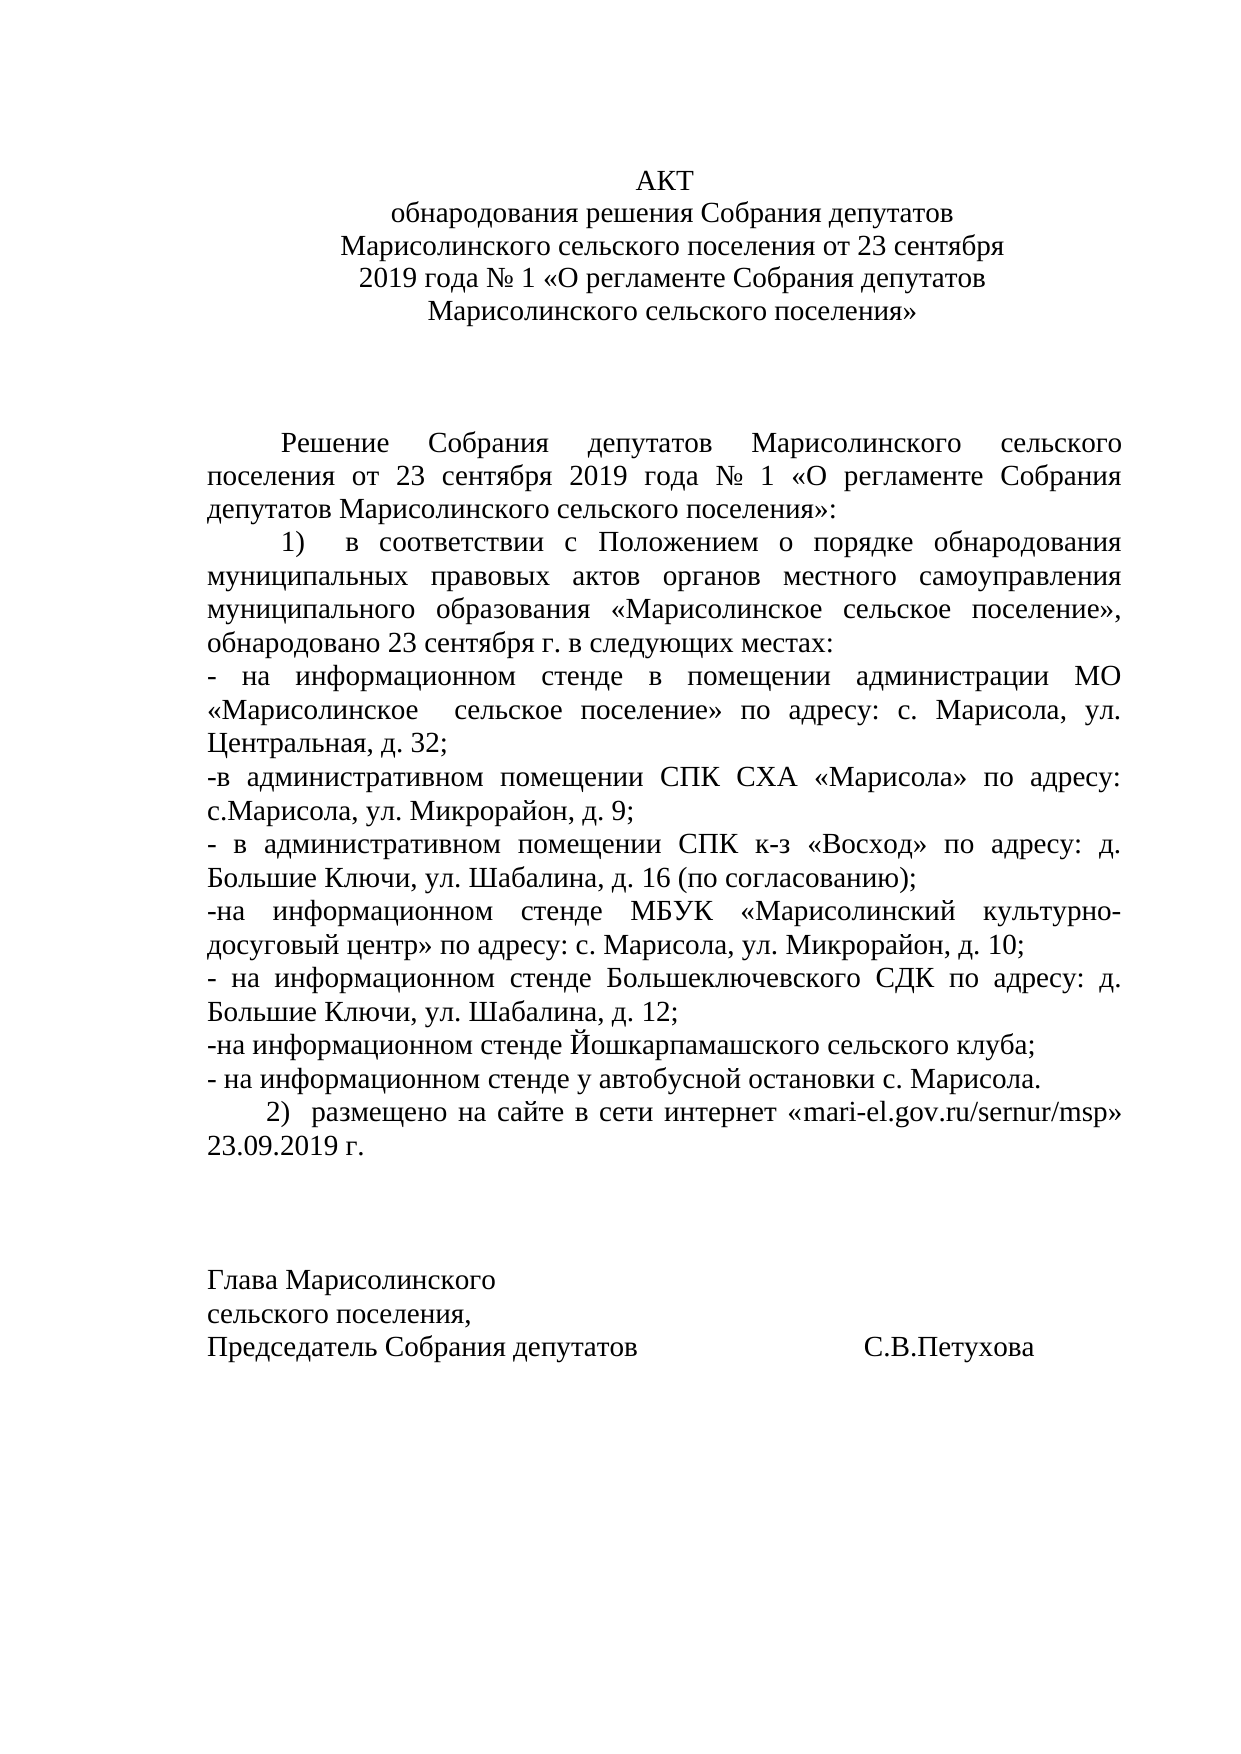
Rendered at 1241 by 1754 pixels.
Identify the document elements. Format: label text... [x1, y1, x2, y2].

text Глава Марисолинского [207, 1262, 1122, 1296]
text -на информационном стенде Йошкарпамашского сельского клуба; [207, 1027, 1122, 1061]
text Председатель Собрания депутатов С.В.Петухова [207, 1329, 1122, 1363]
text -в административном помещении СПК СХА «Марисола» по адресу: с.Марисола, ул. Микрорайон, д. 9; [207, 759, 1122, 826]
text 2) размещено на сайте в сети интернет «mari-el.gov.ru/sernur/msp» 23.09.2019 г. [207, 1094, 1122, 1162]
text 2019 года № 1 «О регламенте Собрания депутатов [222, 262, 1123, 294]
text - на информационном стенде в помещении администрации МО «Марисолинское сельское поселение» по адресу: с. Марисола, ул. Центральная, д. 32; [207, 658, 1122, 759]
text - на информационном стенде Большеключевского СДК по адресу: д. Большие Ключи, ул. Шабалина, д. 12; [207, 960, 1122, 1027]
text АКТ [207, 163, 1122, 197]
text обнародования решения Собрания депутатов [222, 197, 1123, 229]
text Марисолинского сельского поселения от 23 сентября [222, 229, 1123, 262]
text Решение Собрания депутатов Марисолинского сельского поселения от 23 сентября 2019 года № 1 «О регламенте Собрания депутатов Марисолинского сельского поселения»: [207, 427, 1123, 524]
text Марисолинского сельского поселения» [222, 294, 1123, 327]
text - в административном помещении СПК к-з «Восход» по адресу: д. Большие Ключи, ул. Шабалина, д. 16 (по согласованию); [207, 826, 1122, 893]
text сельского поселения, [207, 1296, 1122, 1329]
text 1) в соответствии с Положением о порядке обнародования муниципальных правовых актов органов местного самоуправления муниципального образования «Марисолинское сельское поселение», обнародовано 23 сентября г. в следующих местах: [207, 524, 1122, 658]
text - на информационном стенде у автобусной остановки с. Марисола. [207, 1061, 1122, 1094]
text -на информационном стенде МБУК «Марисолинский культурно-досуговый центр» по адресу: с. Марисола, ул. Микрорайон, д. 10; [207, 893, 1122, 960]
